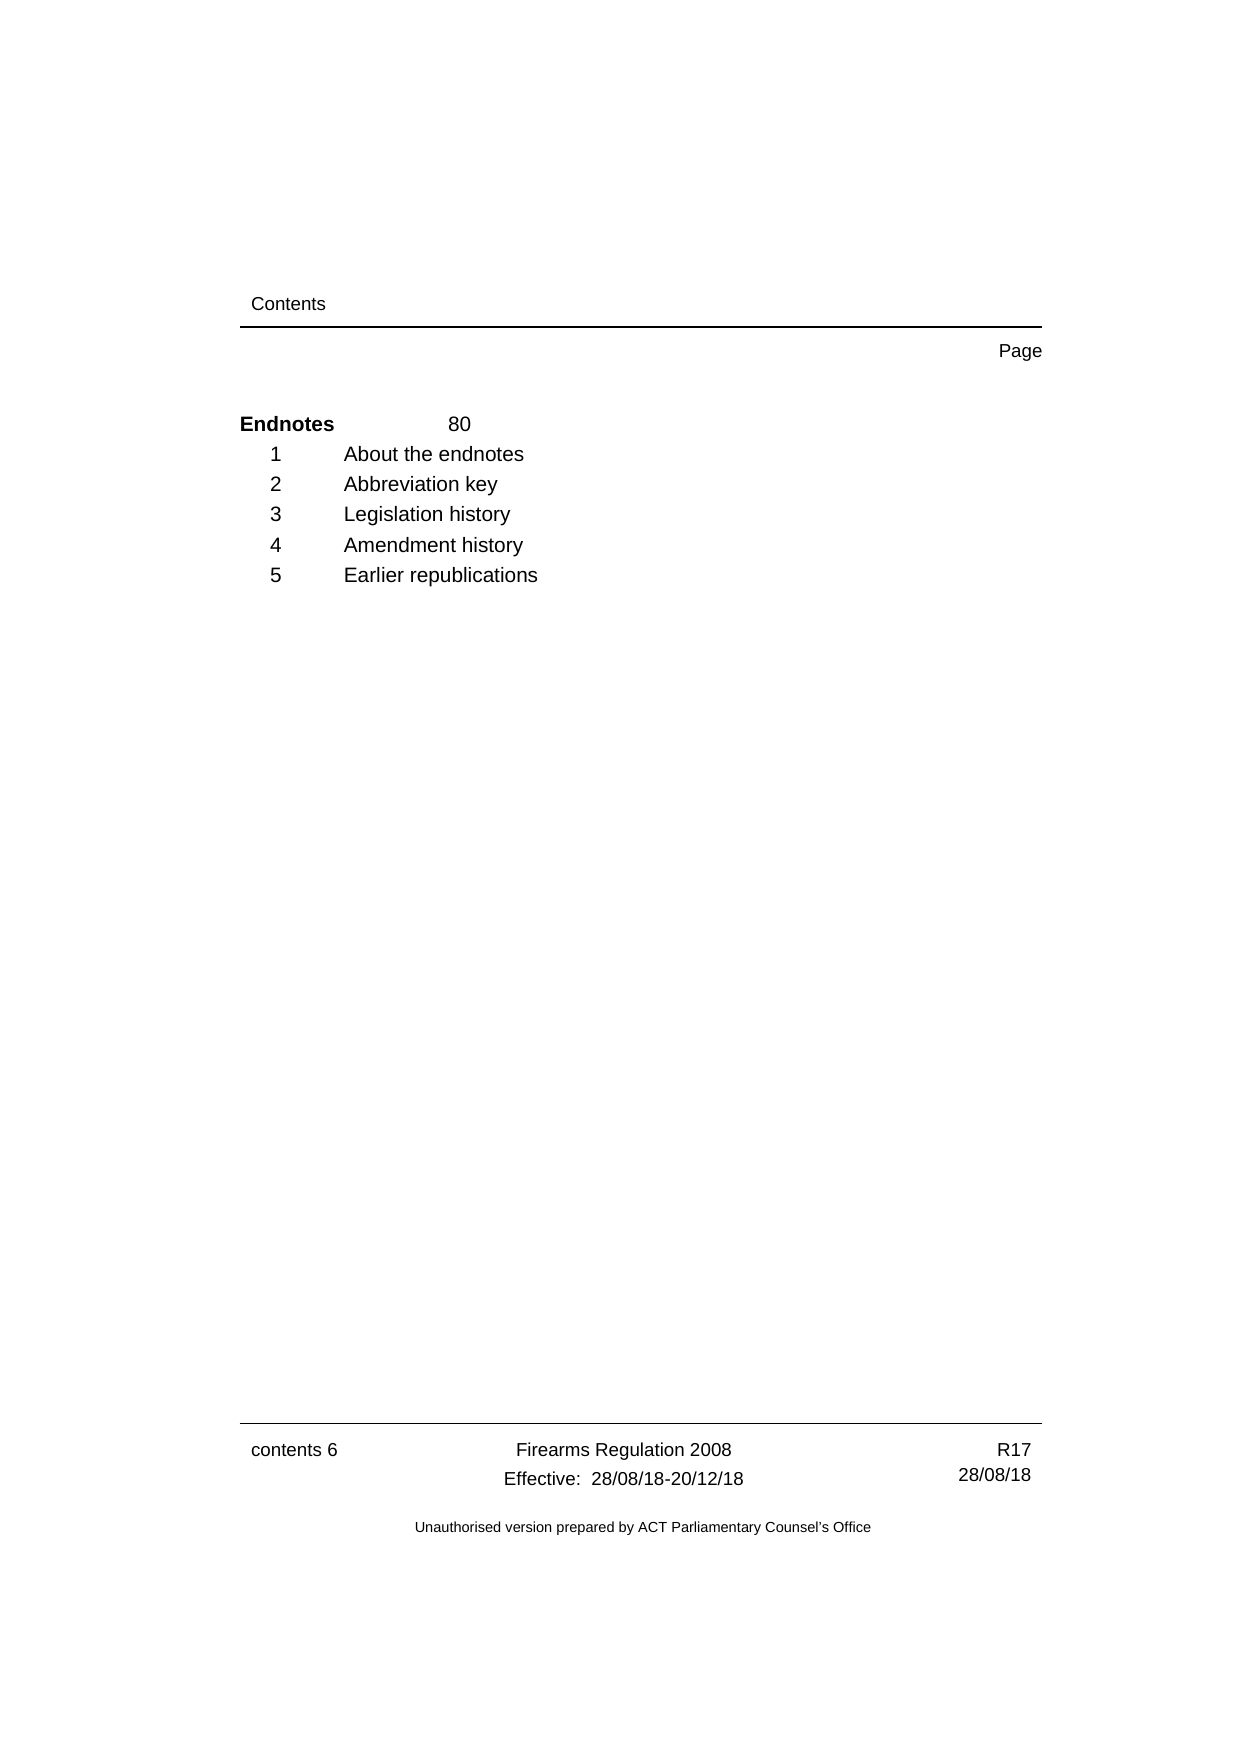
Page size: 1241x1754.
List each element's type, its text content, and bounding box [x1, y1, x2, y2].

text Endnotes 80 [239, 412, 996, 436]
text 5 Earlier republications 86 [239, 563, 996, 587]
text 4 Amendment history 83 [239, 532, 996, 556]
text 1 About the endnotes 80 [239, 442, 996, 466]
text 2 Abbreviation key 80 [239, 472, 996, 496]
text 3 Legislation history 81 [239, 502, 996, 526]
